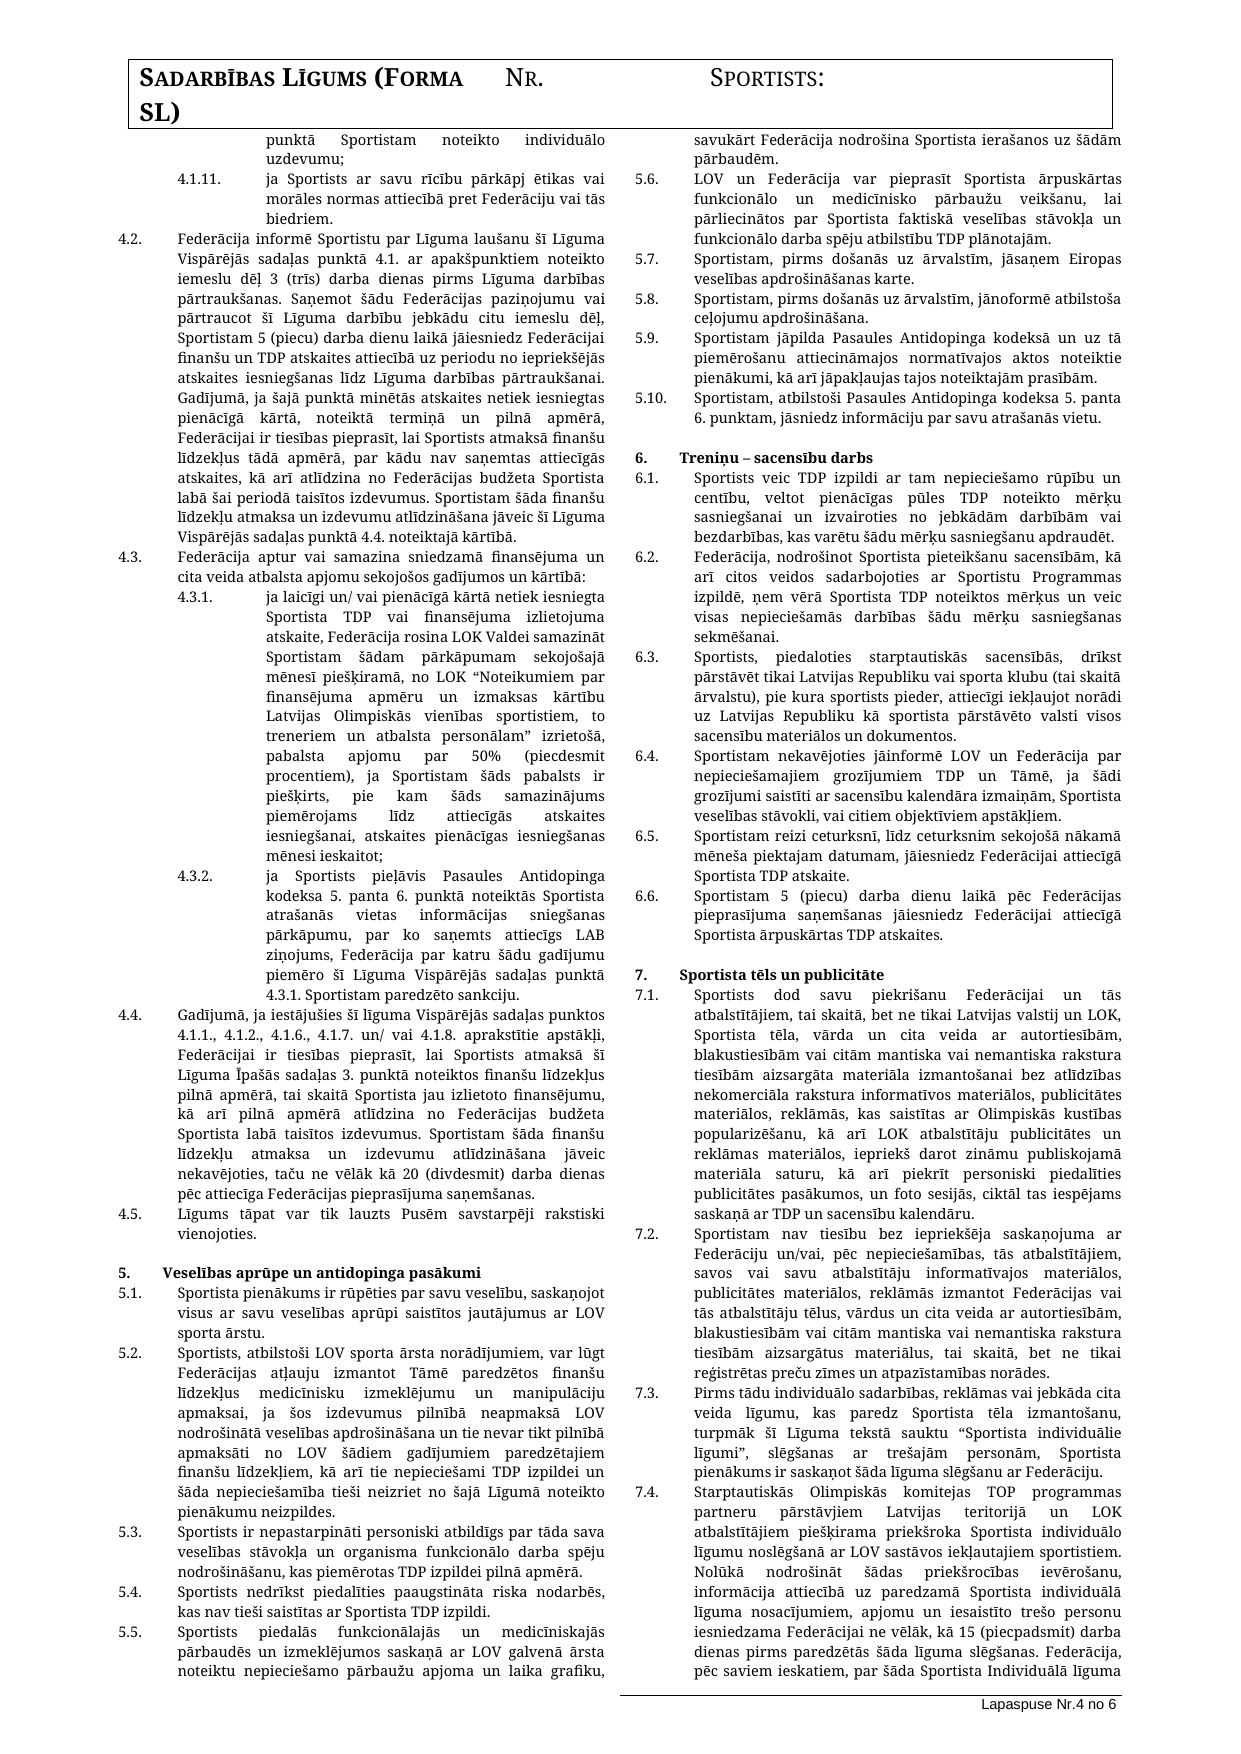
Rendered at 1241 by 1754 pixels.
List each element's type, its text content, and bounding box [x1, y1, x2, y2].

list Sportistam nav tiesību bez iepriekšēja saskaņojuma ar Federāciju un/vai, pēc nepieciešamības, tās atbalstītājiem, savos vai savu atbalstītāju informatīvajos materiālos, publicitātes materiālos, reklāmās izmantot Federācijas vai tās atbalstītāju tēlus, vārdus un cita veida ar autortiesībām, blakustiesībām vai citām mantiska vai nemantiska rakstura tiesībām aizsargātus materiālus, tai skaitā, bet ne tikai reģistrētas preču zīmes un atpazīstamības norādes. [635, 1223, 1122, 1383]
list Sportistam nekavējoties jāinformē LOV un Federācija par nepieciešamajiem grozījumiem TDP un Tāmē, ja šādi grozījumi saistīti ar sacensību kalendāra izmaiņām, Sportista veselības stāvokli, vai citiem objektīviem apstākļiem. [635, 746, 1122, 826]
list Federācija aptur vai samazina sniedzamā finansējuma un cita veida atbalsta apjomu sekojošos gadījumos un kārtībā: [118, 547, 605, 587]
list Sportists, atbilstoši LOV sporta ārsta norādījumiem, var lūgt Federācijas atļauju izmantot Tāmē paredzētos finanšu līdzekļus medicīnisku izmeklējumu un manipulāciju apmaksai, ja šos izdevumus pilnībā neapmaksā LOV nodrošinātā veselības apdrošināšana un tie nevar tikt pilnībā apmaksāti no LOV šādiem gadījumiem paredzētajiem finanšu līdzekļiem, kā arī tie nepieciešami TDP izpildei un šāda nepieciešamība tieši neizriet no šajā Līgumā noteikto pienākumu neizpildes. [118, 1343, 605, 1522]
list Veselības aprūpe un antidopinga pasākumi [118, 1263, 605, 1283]
list Pirms tādu individuālo sadarbības, reklāmas vai jebkāda cita veida līgumu, kas paredz Sportista tēla izmantošanu, turpmāk šī Līguma tekstā sauktu “Sportista individuālie līgumi”, slēgšanas ar trešajām personām, Sportista pienākums ir saskaņot šāda līguma slēgšanu ar Federāciju. [635, 1383, 1122, 1482]
list Sportists piedalās funkcionālajās un medicīniskajās pārbaudēs un izmeklējumos saskaņā ar LOV galvenā ārsta noteiktu nepieciešamo pārbaužu apjoma un laika grafiku, savukārt Federācija nodrošina Sportista ierašanos uz šādām pārbaudēm. [635, 129, 1122, 169]
list Sportists ir nepastarpināti personiski atbildīgs par tāda sava veselības stāvokļa un organisma funkcionālo darba spēju nodrošināšanu, kas piemērotas TDP izpildei pilnā apmērā. [118, 1522, 605, 1582]
list ja Sportists ar savu rīcību pārkāpj ētikas vai morāles normas attiecībā pret Federāciju vai tās biedriem. [177, 169, 605, 229]
list Sportistam 5 (piecu) darba dienu laikā pēc Federācijas pieprasījuma saņemšanas jāiesniedz Federācijai attiecīgā Sportista ārpuskārtas TDP atskaites. [635, 885, 1122, 945]
list Sportistam, pirms došanās uz ārvalstīm, jāsaņem Eiropas veselības apdrošināšanas karte. [635, 249, 1122, 288]
list Sportists, piedaloties starptautiskās sacensībās, drīkst pārstāvēt tikai Latvijas Republiku vai sporta klubu (tai skaitā ārvalstu), pie kura sportists pieder, attiecīgi iekļaujot norādi uz Latvijas Republiku kā sportista pārstāvēto valsti visos sacensību materiālos un dokumentos. [635, 647, 1122, 746]
list ja Sportists šī Līguma Īpašās sadaļas 3. punktā noteiktajā termiņā nav izpildījis minētajā punktā Sportistam noteikto individuālo uzdevumu; [177, 129, 605, 169]
list Treniņu – sacensību darbs [635, 448, 1122, 467]
list Sportists dod savu piekrišanu Federācijai un tās atbalstītājiem, tai skaitā, bet ne tikai Latvijas valstij un LOK, Sportista tēla, vārda un cita veida ar autortiesībām, blakustiesībām vai citām mantiska vai nemantiska rakstura tiesībām aizsargāta materiāla izmantošanai bez atlīdzības nekomerciāla rakstura informatīvos materiālos, publicitātes materiālos, reklāmās, kas saistītas ar Olimpiskās kustības popularizēšanu, kā arī LOK atbalstītāju publicitātes un reklāmas materiālos, iepriekš darot zināmu publiskojamā materiāla saturu, kā arī piekrīt personiski piedalīties publicitātes pasākumos, un foto sesijās, ciktāl tas iespējams saskaņā ar TDP un sacensību kalendāru. [635, 985, 1122, 1223]
list Sportistam reizi ceturksnī, līdz ceturksnim sekojošā nākamā mēneša piektajam datumam, jāiesniedz Federācijai attiecīgā Sportista TDP atskaite. [635, 826, 1122, 885]
list Federācija, nodrošinot Sportista pieteikšanu sacensībām, kā arī citos veidos sadarbojoties ar Sportistu Programmas izpildē, ņem vērā Sportista TDP noteiktos mērķus un veic visas nepieciešamās darbības šādu mērķu sasniegšanas sekmēšanai. [635, 547, 1122, 647]
list Sportists veic TDP izpildi ar tam nepieciešamo rūpību un centību, veltot pienācīgas pūles TDP noteikto mērķu sasniegšanai un izvairoties no jebkādām darbībām vai bezdarbības, kas varētu šādu mērķu sasniegšanu apdraudēt. [635, 467, 1122, 547]
list Sportistam, atbilstoši Pasaules Antidopinga kodeksa 5. panta 6. punktam, jāsniedz informāciju par savu atrašanās vietu. [635, 388, 1122, 428]
list Sportista pienākums ir rūpēties par savu veselību, saskaņojot visus ar savu veselības aprūpi saistītos jautājumus ar LOV sporta ārstu. [118, 1283, 605, 1343]
list Sportists nedrīkst piedalīties paaugstināta riska nodarbēs, kas nav tieši saistītas ar Sportista TDP izpildi. [118, 1582, 605, 1621]
list Līgums tāpat var tik lauzts Pusēm savstarpēji rakstiski vienojoties. [118, 1204, 605, 1243]
list Sportistam jāpilda Pasaules Antidopinga kodeksā un uz tā piemērošanu attiecināmajos normatīvajos aktos noteiktie pienākumi, kā arī jāpakļaujas tajos noteiktajām prasībām. [635, 328, 1122, 388]
list Federācija informē Sportistu par Līguma laušanu šī Līguma Vispārējās sadaļas punktā 4.1. ar apakšpunktiem noteikto iemeslu dēļ 3 (trīs) darba dienas pirms Līguma darbības pārtraukšanas. Saņemot šādu Federācijas paziņojumu vai pārtraucot šī Līguma darbību jebkādu citu iemeslu dēļ, Sportistam 5 (piecu) darba dienu laikā jāiesniedz Federācijai finanšu un TDP atskaites attiecībā uz periodu no iepriekšējās atskaites iesniegšanas līdz Līguma darbības pārtraukšanai. Gadījumā, ja šajā punktā minētās atskaites netiek iesniegtas pienācīgā kārtā, noteiktā termiņā un pilnā apmērā, Federācijai ir tiesības pieprasīt, lai Sportists atmaksā finanšu līdzekļus tādā apmērā, par kādu nav saņemtas attiecīgās atskaites, kā arī atlīdzina no Federācijas budžeta Sportista labā šai periodā taisītos izdevumus. Sportistam šāda finanšu līdzekļu atmaksa un izdevumu atlīdzināšana jāveic šī Līguma Vispārējās sadaļas punktā 4.4. noteiktajā kārtībā. [118, 229, 605, 547]
list Gadījumā, ja iestājušies šī līguma Vispārējās sadaļas punktos 4.1.1., 4.1.2., 4.1.6., 4.1.7. un/ vai 4.1.8. aprakstītie apstākļi, Federācijai ir tiesības pieprasīt, lai Sportists atmaksā šī Līguma Īpašās sadaļas 3. punktā noteiktos finanšu līdzekļus pilnā apmērā, tai skaitā Sportista jau izlietoto finansējumu, kā arī pilnā apmērā atlīdzina no Federācijas budžeta Sportista labā taisītos izdevumus. Sportistam šāda finanšu līdzekļu atmaksa un izdevumu atlīdzināšana jāveic nekavējoties, taču ne vēlāk kā 20 (divdesmit) darba dienas pēc attiecīga Federācijas pieprasījuma saņemšanas. [118, 1005, 605, 1204]
list ja Sportists pieļāvis Pasaules Antidopinga kodeksa 5. panta 6. punktā noteiktās Sportista atrašanās vietas informācijas sniegšanas pārkāpumu, par ko saņemts attiecīgs LAB ziņojums, Federācija par katru šādu gadījumu piemēro šī Līguma Vispārējās sadaļas punktā 4.3.1. Sportistam paredzēto sankciju. [177, 865, 605, 1005]
list LOV un Federācija var pieprasīt Sportista ārpuskārtas funkcionālo un medicīnisko pārbaužu veikšanu, lai pārliecinātos par Sportista faktiskā veselības stāvokļa un funkcionālo darba spēju atbilstību TDP plānotajām. [635, 169, 1122, 249]
list Sportistam, pirms došanās uz ārvalstīm, jānoformē atbilstoša ceļojumu apdrošināšana. [635, 288, 1122, 328]
list Sportists piedalās funkcionālajās un medicīniskajās pārbaudēs un izmeklējumos saskaņā ar LOV galvenā ārsta noteiktu nepieciešamo pārbaužu apjoma un laika grafiku, savukārt Federācija nodrošina Sportista ierašanos uz šādām pārbaudēm. [118, 1621, 605, 1681]
list ja laicīgi un/ vai pienācīgā kārtā netiek iesniegta Sportista TDP vai finansējuma izlietojuma atskaite, Federācija rosina LOK Valdei samazināt Sportistam šādam pārkāpumam sekojošajā mēnesī piešķiramā, no LOK “Noteikumiem par finansējuma apmēru un izmaksas kārtību Latvijas Olimpiskās vienības sportistiem, to treneriem un atbalsta personālam” izrietošā, pabalsta apjomu par 50% (piecdesmit procentiem), ja Sportistam šāds pabalsts ir piešķirts, pie kam šāds samazinājums piemērojams līdz attiecīgās atskaites iesniegšanai, atskaites pienācīgas iesniegšanas mēnesi ieskaitot; [177, 587, 605, 865]
list Sportista tēls un publicitāte [635, 965, 1122, 985]
